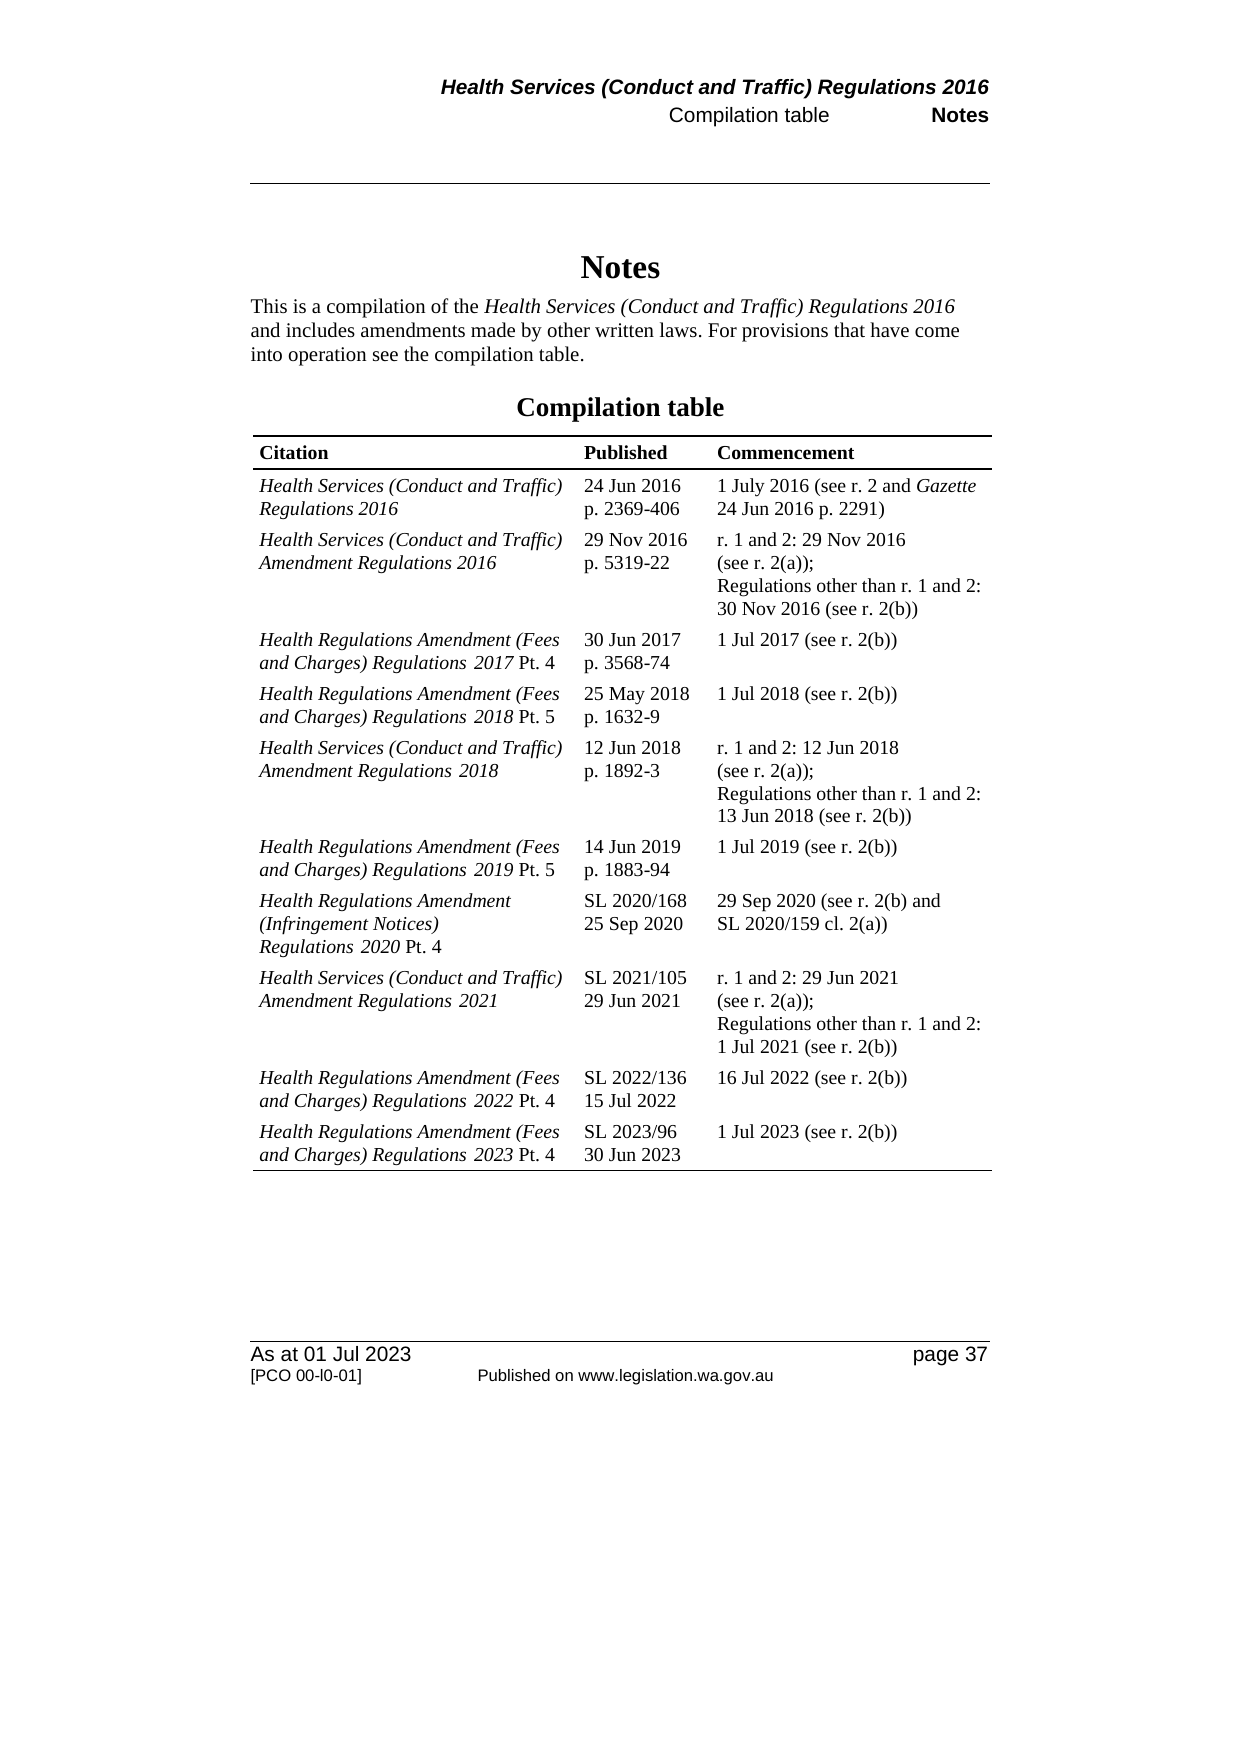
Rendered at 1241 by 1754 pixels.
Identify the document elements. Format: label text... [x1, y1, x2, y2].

table_cell Health Services (Conduct and Traffic) Regulations 2016 [253, 470, 578, 524]
text This is a compilation of the Health Services (Conduct and Traffic) Regulations 2016 and includes amendments made by other written laws. For provisions that have come into operation see the compilation table. [250, 294, 990, 366]
table_cell SL 2023/96 30 Jun 2023 [578, 1116, 711, 1169]
table_cell SL 2022/136 15 Jul 2022 [578, 1062, 711, 1116]
table_cell r. 1 and 2: 12 Jun 2018 (see r. 2(a)); Regulations other than r. 1 and 2: 13 Jun 2018 (see r. 2(b)) [711, 732, 992, 831]
subtitle Compilation table [250, 391, 990, 422]
table_header Citation [253, 437, 578, 468]
table_cell Health Services (Conduct and Traffic) Amendment Regulations 2016 [253, 524, 578, 624]
table_cell r. 1 and 2: 29 Nov 2016 (see r. 2(a)); Regulations other than r. 1 and 2: 30 Nov 2016 (see r. 2(b)) [711, 524, 992, 624]
table_cell 1 Jul 2019 (see r. 2(b)) [711, 831, 992, 885]
table_cell 1 Jul 2018 (see r. 2(b)) [711, 678, 992, 732]
table_cell Health Regulations Amendment (Infringement Notices) Regulations 2020 Pt. 4 [253, 885, 578, 962]
subtitle Notes [250, 247, 990, 286]
table_cell 16 Jul 2022 (see r. 2(b)) [711, 1062, 992, 1116]
table_cell Health Services (Conduct and Traffic) Amendment Regulations 2021 [253, 962, 578, 1062]
table_cell 25 May 2018 p. 1632-9 [578, 678, 711, 732]
table_cell 1 Jul 2023 (see r. 2(b)) [711, 1116, 992, 1169]
table_cell Health Regulations Amendment (Fees and Charges) Regulations 2017 Pt. 4 [253, 624, 578, 678]
table_cell 29 Sep 2020 (see r. 2(b) and SL 2020/159 cl. 2(a)) [711, 885, 992, 962]
table_cell r. 1 and 2: 29 Jun 2021 (see r. 2(a)); Regulations other than r. 1 and 2: 1 Jul 2021 (see r. 2(b)) [711, 962, 992, 1062]
table_cell 14 Jun 2019 p. 1883-94 [578, 831, 711, 885]
table_cell Health Regulations Amendment (Fees and Charges) Regulations 2023 Pt. 4 [253, 1116, 578, 1169]
table_cell 1 Jul 2017 (see r. 2(b)) [711, 624, 992, 678]
table_header Commencement [711, 437, 992, 468]
table_cell 1 July 2016 (see r. 2 and Gazette 24 Jun 2016 p. 2291) [711, 470, 992, 524]
table_cell Health Services (Conduct and Traffic) Amendment Regulations 2018 [253, 732, 578, 831]
table_cell Health Regulations Amendment (Fees and Charges) Regulations 2019 Pt. 5 [253, 831, 578, 885]
table_cell 30 Jun 2017 p. 3568-74 [578, 624, 711, 678]
table_cell Health Regulations Amendment (Fees and Charges) Regulations 2022 Pt. 4 [253, 1062, 578, 1116]
table_cell 29 Nov 2016 p. 5319-22 [578, 524, 711, 624]
table_cell SL 2020/168 25 Sep 2020 [578, 885, 711, 962]
table_cell 24 Jun 2016 p. 2369-406 [578, 470, 711, 524]
table_header Published [578, 437, 711, 468]
table_cell 12 Jun 2018 p. 1892-3 [578, 732, 711, 831]
table_cell Health Regulations Amendment (Fees and Charges) Regulations 2018 Pt. 5 [253, 678, 578, 732]
table_cell SL 2021/105 29 Jun 2021 [578, 962, 711, 1062]
